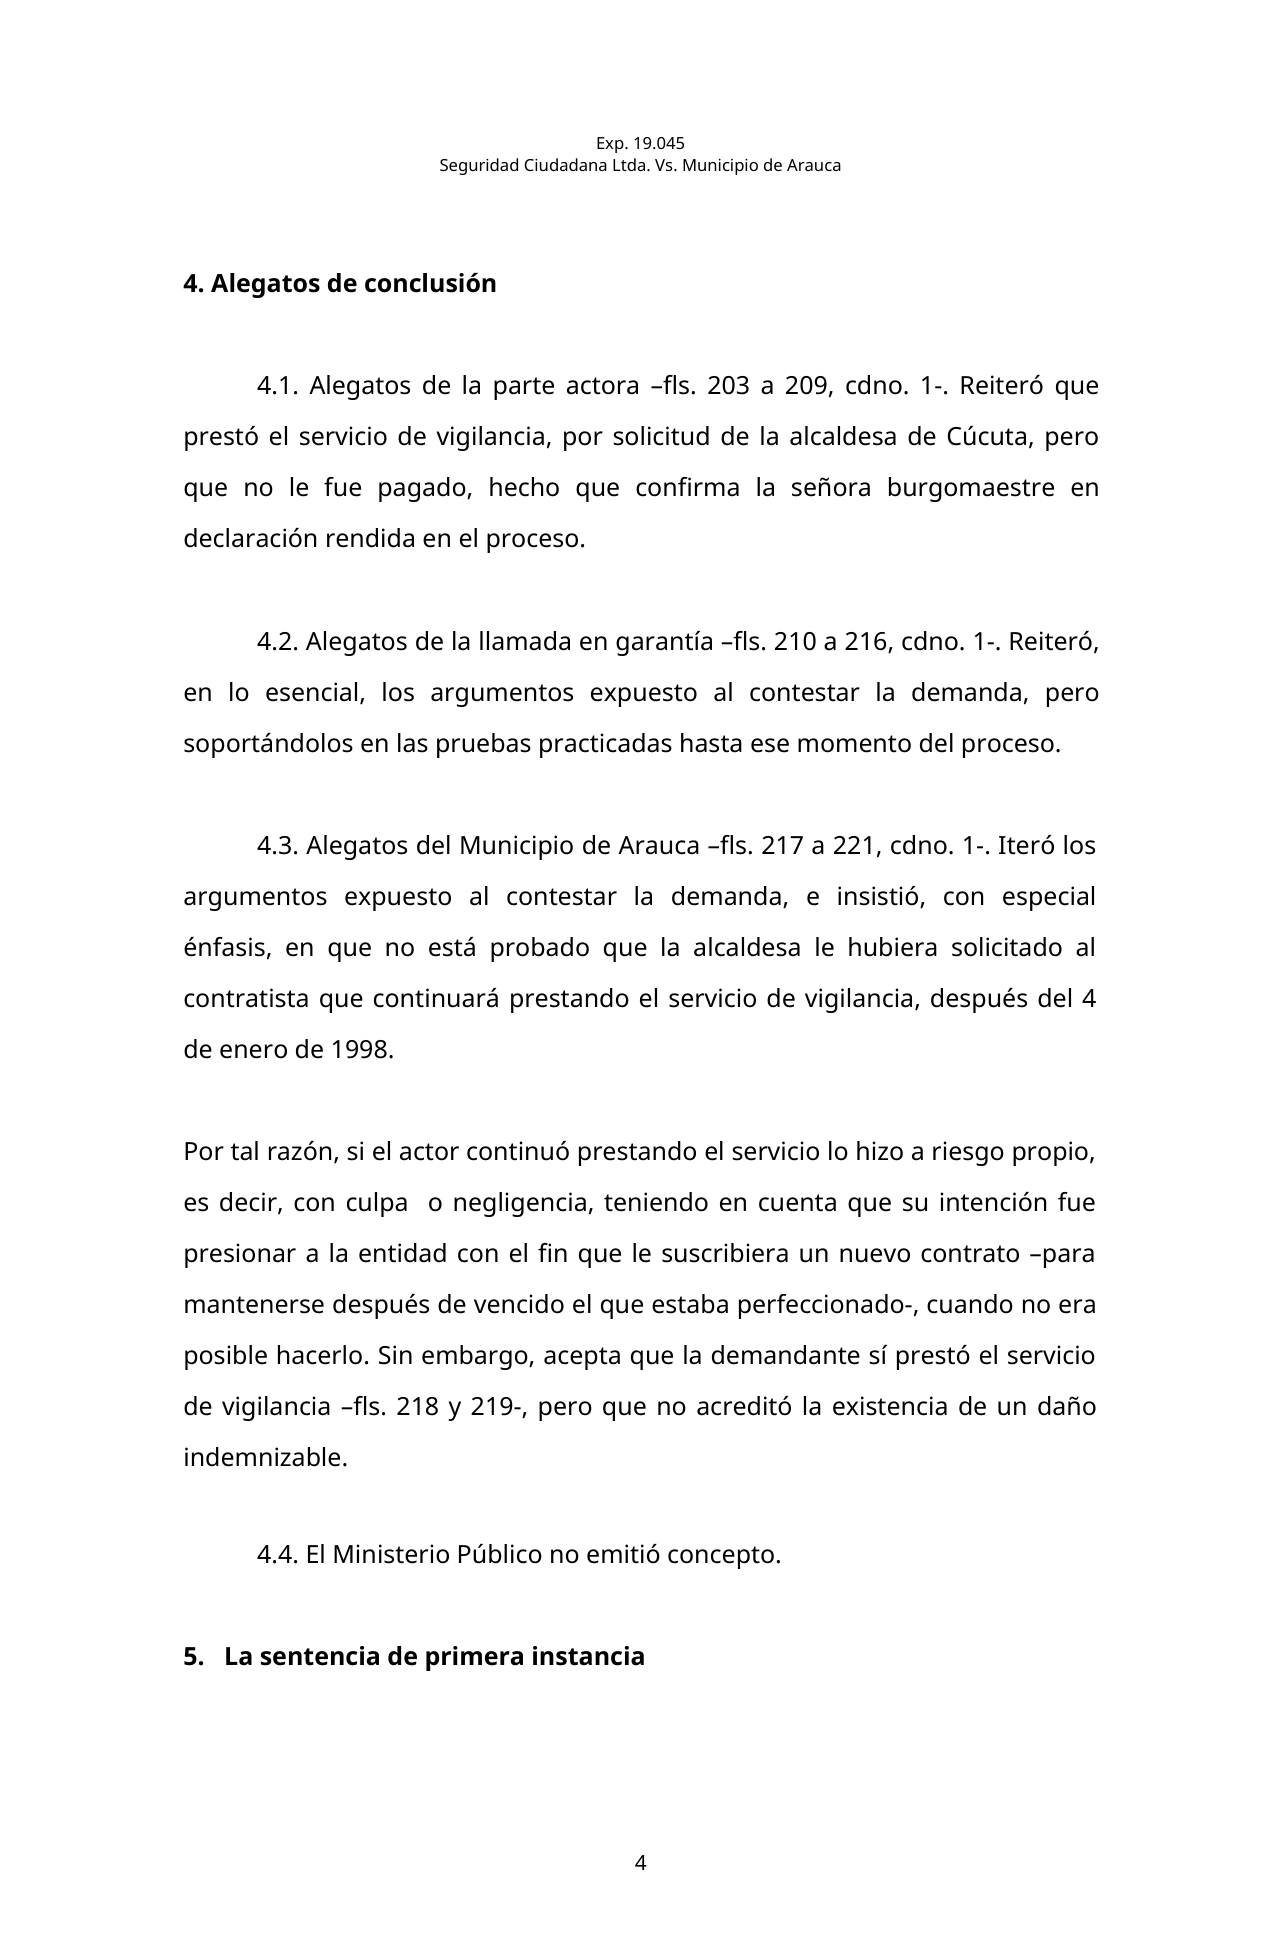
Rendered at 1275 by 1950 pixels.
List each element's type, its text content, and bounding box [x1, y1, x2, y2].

text 5. La sentencia de primera instancia [183, 1639, 1098, 1673]
text 4. Alegatos de conclusión [183, 266, 1098, 300]
text 4.1. Alegatos de la parte actora –fls. 203 a 209, cdno. 1-. Reiteró que prestó el servicio de vigilancia, por solicitud de la alcaldesa de Cúcuta, pero que no le fue pagado, hecho que confirma la señora burgomaestre en declaración rendida en el proceso. [183, 368, 1101, 555]
text 4.3. Alegatos del Municipio de Arauca –fls. 217 a 221, cdno. 1-. Iteró los argumentos expuesto al contestar la demanda, e insistió, con especial énfasis, en que no está probado que la alcaldesa le hubiera solicitado al contratista que continuará prestando el servicio de vigilancia, después del 4 de enero de 1998. [183, 827, 1098, 1066]
text 4.2. Alegatos de la llamada en garantía –fls. 210 a 216, cdno. 1-. Reiteró, en lo esencial, los argumentos expuesto al contestar la demanda, pero soportándolos en las pruebas practicadas hasta ese momento del proceso. [183, 623, 1101, 759]
text 4.4. El Ministerio Público no emitió concepto. [183, 1537, 1098, 1571]
text Por tal razón, si el actor continuó prestando el servicio lo hizo a riesgo propio, es decir, con culpa o negligencia, teniendo en cuenta que su intención fue presionar a la entidad con el fin que le suscribiera un nuevo contrato –para mantenerse después de vencido el que estaba perfeccionado-, cuando no era posible hacerlo. Sin embargo, acepta que la demandante sí prestó el servicio de vigilancia –fls. 218 y 219-, pero que no acreditó la existencia de un daño indemnizable. [183, 1133, 1098, 1474]
